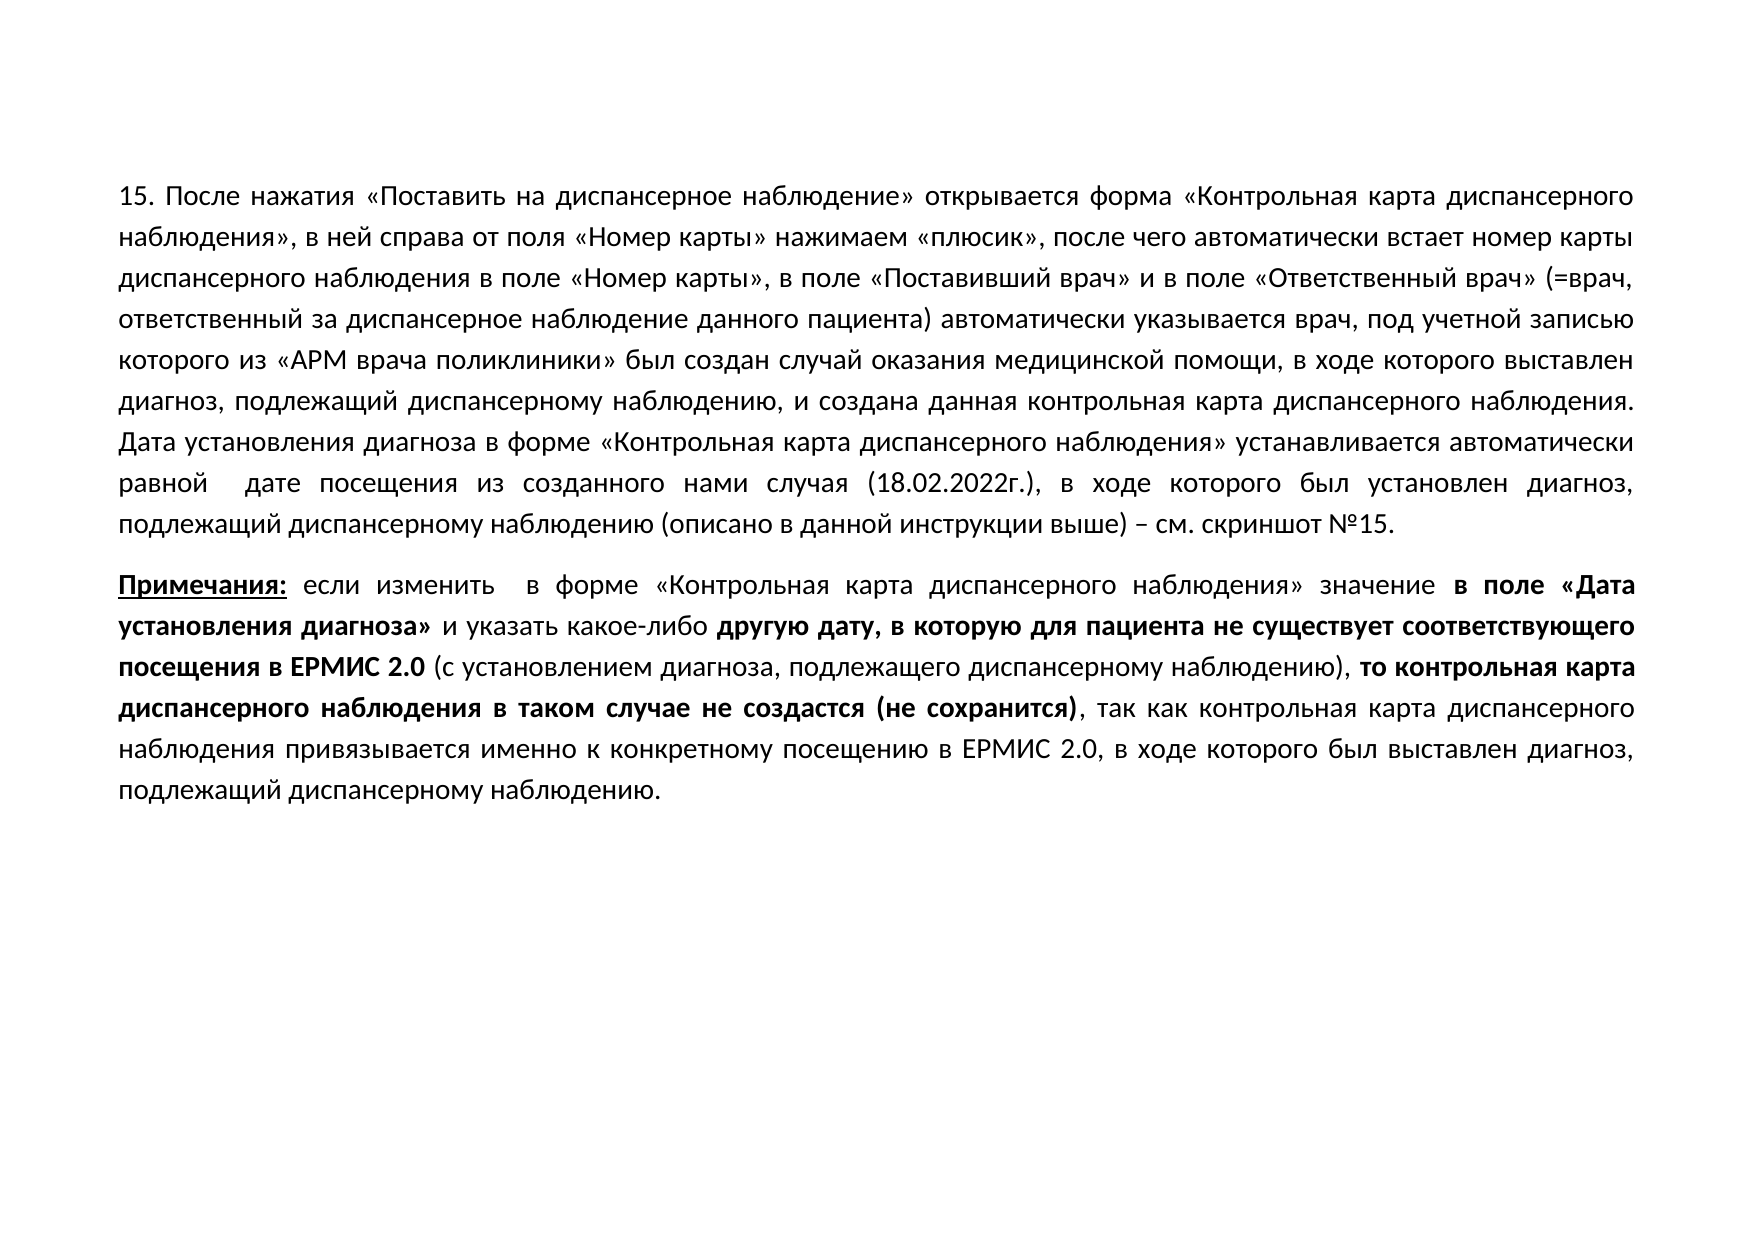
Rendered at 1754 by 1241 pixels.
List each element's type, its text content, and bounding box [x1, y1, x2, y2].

text 15. После нажатия «Поставить на диспансерное наблюдение» открывается форма «Контрольная карта диспансерного наблюдения», в ней справа от поля «Номер карты» нажимаем «плюсик», после чего автоматически встает номер карты диспансерного наблюдения в поле «Номер карты», в поле «Поставивший врач» и в поле «Ответственный врач» (=врач, ответственный за диспансерное наблюдение данного пациента) автоматически указывается врач, под учетной записью которого из «АРМ врача поликлиники» был создан случай оказания медицинской помощи, в ходе которого выставлен диагноз, подлежащий диспансерному наблюдению, и создана данная контрольная карта диспансерного наблюдения. Дата установления диагноза в форме «Контрольная карта диспансерного наблюдения» устанавливается автоматически равной дате посещения из созданного нами случая (18.02.2022г.), в ходе которого был установлен диагноз, подлежащий диспансерному наблюдению (описано в данной инструкции выше) – см. скриншот №15. [118, 177, 1636, 540]
text Примечания: если изменить в форме «Контрольная карта диспансерного наблюдения» значение в поле «Дата установления диагноза» и указать какое-либо другую дату, в которую для пациента не существует соответствующего посещения в ЕРМИС 2.0 (с установлением диагноза, подлежащего диспансерному наблюдению), то контрольная карта диспансерного наблюдения в таком случае не создастся (не сохранится), так как контрольная карта диспансерного наблюдения привязывается именно к конкретному посещению в ЕРМИС 2.0, в ходе которого был выставлен диагноз, подлежащий диспансерному наблюдению. [118, 566, 1636, 807]
